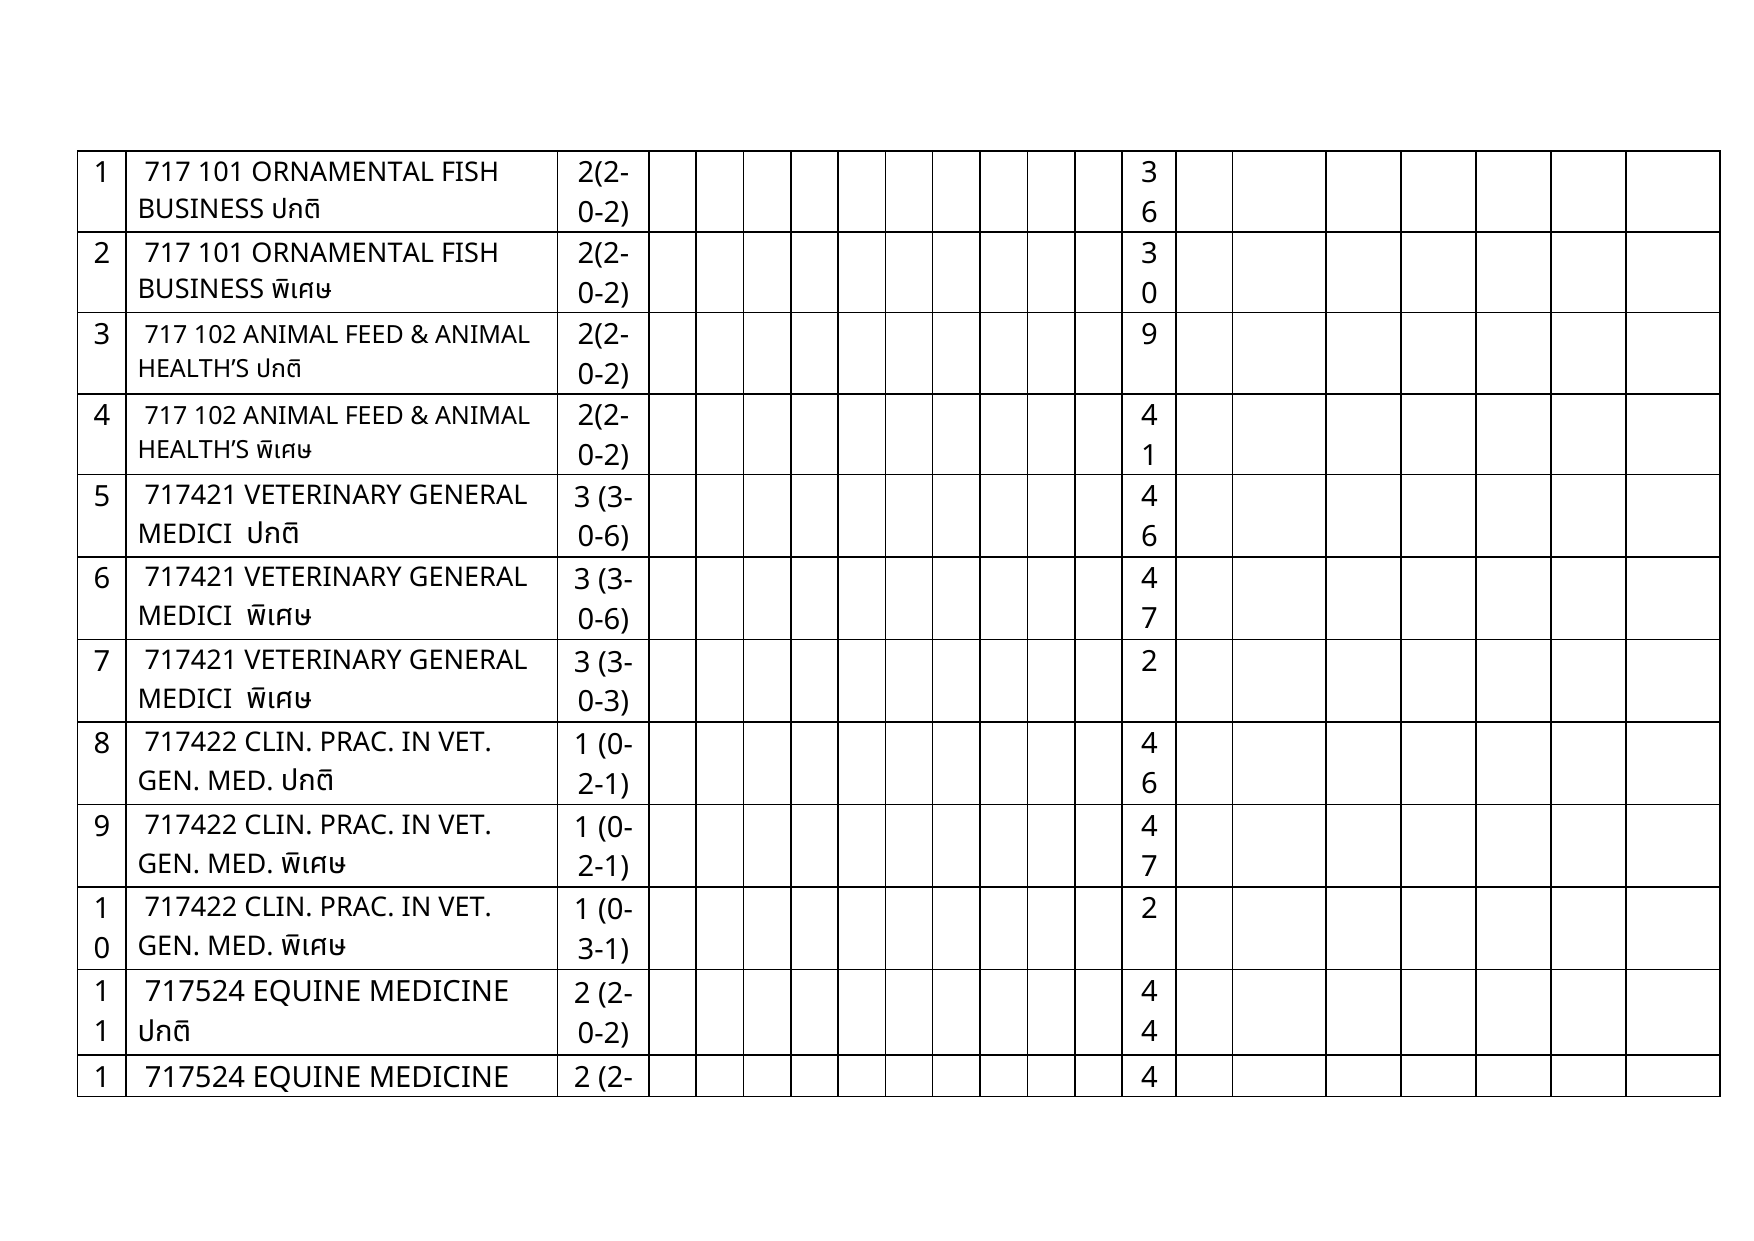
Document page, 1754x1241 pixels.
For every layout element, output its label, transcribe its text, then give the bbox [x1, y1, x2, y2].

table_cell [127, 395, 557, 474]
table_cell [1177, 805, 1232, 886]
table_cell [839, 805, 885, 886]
table_cell [1627, 233, 1719, 312]
table_cell [1028, 233, 1074, 312]
table_cell 2(2-0-2) [558, 313, 648, 393]
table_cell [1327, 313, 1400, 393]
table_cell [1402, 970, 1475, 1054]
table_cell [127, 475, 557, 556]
table_cell 2(2-0-2) [558, 152, 648, 231]
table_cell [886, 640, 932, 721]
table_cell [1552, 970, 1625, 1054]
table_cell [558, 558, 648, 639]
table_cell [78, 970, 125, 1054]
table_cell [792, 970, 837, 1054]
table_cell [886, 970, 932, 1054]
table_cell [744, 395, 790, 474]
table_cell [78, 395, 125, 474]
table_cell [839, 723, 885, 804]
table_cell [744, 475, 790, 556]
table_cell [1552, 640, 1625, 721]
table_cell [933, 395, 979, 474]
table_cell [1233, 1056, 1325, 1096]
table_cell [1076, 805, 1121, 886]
table_cell [1552, 152, 1625, 231]
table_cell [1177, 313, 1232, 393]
table_cell [744, 313, 790, 393]
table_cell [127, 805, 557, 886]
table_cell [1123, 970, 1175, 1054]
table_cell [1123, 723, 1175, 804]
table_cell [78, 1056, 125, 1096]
table_cell 2(2-0-2) [558, 233, 648, 312]
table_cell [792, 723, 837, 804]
table_cell [1327, 152, 1400, 231]
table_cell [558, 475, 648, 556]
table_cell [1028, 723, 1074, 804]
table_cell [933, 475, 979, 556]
table_cell [792, 152, 837, 231]
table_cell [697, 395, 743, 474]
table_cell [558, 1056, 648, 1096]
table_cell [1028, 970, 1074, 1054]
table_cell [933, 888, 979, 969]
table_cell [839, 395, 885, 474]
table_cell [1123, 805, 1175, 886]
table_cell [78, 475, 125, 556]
table_cell [792, 233, 837, 312]
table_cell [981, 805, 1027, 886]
table_cell [697, 152, 743, 231]
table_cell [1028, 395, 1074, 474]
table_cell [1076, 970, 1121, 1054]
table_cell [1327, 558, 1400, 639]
table_cell 3 [78, 313, 125, 393]
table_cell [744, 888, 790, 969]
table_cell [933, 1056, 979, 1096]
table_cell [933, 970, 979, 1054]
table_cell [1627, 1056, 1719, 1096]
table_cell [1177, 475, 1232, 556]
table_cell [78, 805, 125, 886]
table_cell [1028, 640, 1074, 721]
table_cell [1327, 233, 1400, 312]
table_cell [1477, 233, 1550, 312]
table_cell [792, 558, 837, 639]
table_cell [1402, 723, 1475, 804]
table_cell [839, 313, 885, 393]
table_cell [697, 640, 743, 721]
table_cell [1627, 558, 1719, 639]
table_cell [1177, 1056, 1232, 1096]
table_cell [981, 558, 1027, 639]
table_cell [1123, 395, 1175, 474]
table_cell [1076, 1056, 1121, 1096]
table_cell [697, 313, 743, 393]
table_cell 717 102 ANIMAL FEED & ANIMAL HEALTH’S ปกติ [127, 313, 557, 393]
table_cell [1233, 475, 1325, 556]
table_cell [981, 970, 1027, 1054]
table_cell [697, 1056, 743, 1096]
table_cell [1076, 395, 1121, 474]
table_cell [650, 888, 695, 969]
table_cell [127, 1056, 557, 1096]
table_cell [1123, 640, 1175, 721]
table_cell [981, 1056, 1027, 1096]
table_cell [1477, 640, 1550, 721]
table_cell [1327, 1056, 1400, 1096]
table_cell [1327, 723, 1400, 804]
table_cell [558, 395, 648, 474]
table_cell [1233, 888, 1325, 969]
table_cell [1233, 233, 1325, 312]
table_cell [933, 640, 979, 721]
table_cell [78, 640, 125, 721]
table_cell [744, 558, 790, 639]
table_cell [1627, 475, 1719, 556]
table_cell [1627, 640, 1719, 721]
table_cell [1177, 233, 1232, 312]
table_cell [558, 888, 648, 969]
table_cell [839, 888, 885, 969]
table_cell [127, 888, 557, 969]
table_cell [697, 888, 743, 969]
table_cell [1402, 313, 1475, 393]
table_cell [933, 313, 979, 393]
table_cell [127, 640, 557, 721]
table_cell 2 [78, 233, 125, 312]
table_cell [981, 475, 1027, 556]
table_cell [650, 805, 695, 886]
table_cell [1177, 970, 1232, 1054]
table_cell [792, 313, 837, 393]
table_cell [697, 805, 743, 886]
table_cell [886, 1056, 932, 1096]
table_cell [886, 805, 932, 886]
table_cell 36 [1123, 152, 1175, 231]
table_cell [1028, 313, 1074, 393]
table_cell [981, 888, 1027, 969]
table_cell [1177, 152, 1232, 231]
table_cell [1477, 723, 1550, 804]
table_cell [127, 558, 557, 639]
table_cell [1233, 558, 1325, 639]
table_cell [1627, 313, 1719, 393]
table_cell [933, 233, 979, 312]
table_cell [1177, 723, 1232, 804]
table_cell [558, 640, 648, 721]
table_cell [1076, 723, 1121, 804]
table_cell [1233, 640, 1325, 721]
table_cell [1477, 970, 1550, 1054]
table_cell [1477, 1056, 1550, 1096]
table_cell 1 [78, 152, 125, 231]
table_cell [1477, 152, 1550, 231]
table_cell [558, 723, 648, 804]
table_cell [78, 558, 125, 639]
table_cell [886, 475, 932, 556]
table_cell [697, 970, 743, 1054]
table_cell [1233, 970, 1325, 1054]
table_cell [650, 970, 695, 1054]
table_cell [744, 152, 790, 231]
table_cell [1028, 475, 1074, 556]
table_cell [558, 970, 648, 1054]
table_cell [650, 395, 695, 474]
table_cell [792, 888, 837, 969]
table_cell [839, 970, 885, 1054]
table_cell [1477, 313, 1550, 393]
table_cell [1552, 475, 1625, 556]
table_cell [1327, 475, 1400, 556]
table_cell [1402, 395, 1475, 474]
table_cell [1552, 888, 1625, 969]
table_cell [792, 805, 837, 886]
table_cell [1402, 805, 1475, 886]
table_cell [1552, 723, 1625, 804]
table_cell [650, 313, 695, 393]
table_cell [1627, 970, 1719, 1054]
table_cell [886, 313, 932, 393]
table_cell [1402, 233, 1475, 312]
table_cell [1233, 152, 1325, 231]
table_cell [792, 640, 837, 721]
table_cell [933, 152, 979, 231]
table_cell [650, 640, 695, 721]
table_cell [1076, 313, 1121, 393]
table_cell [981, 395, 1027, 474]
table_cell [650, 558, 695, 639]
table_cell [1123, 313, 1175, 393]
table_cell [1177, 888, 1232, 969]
table_cell [650, 233, 695, 312]
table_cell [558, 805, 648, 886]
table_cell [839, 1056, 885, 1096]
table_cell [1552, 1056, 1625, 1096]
table_cell [1402, 152, 1475, 231]
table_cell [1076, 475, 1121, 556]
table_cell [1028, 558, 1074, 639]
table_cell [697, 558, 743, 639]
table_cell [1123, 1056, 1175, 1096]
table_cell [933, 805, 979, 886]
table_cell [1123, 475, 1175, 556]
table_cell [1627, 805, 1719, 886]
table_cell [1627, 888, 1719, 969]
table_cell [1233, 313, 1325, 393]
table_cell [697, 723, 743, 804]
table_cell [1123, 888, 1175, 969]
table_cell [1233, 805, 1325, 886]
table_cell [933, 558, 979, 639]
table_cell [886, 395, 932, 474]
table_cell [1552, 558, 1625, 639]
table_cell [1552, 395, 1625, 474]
table_cell 717 101 ORNAMENTAL FISH BUSINESS พิเศษ [127, 233, 557, 312]
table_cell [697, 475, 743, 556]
table_cell [839, 233, 885, 312]
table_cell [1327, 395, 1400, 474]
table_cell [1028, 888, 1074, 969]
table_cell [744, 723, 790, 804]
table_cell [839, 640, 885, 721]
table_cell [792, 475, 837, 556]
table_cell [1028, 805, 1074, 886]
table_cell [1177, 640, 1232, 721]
table_cell [981, 152, 1027, 231]
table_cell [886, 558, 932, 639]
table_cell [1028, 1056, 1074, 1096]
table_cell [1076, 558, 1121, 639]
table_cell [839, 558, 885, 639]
table_cell [650, 152, 695, 231]
table_cell [1028, 152, 1074, 231]
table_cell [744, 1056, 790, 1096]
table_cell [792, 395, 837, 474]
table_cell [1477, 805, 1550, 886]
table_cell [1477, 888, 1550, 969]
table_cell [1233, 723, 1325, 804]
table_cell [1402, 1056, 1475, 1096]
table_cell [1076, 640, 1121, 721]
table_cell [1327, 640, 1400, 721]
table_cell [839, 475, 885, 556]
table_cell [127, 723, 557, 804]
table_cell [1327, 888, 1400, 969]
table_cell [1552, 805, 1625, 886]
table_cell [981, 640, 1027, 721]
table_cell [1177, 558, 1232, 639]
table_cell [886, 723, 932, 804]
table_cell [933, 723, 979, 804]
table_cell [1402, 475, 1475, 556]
table_cell [839, 152, 885, 231]
table_cell [1076, 233, 1121, 312]
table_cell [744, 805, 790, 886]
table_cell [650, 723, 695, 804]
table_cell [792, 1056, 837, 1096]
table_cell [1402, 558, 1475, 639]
table_cell [1552, 233, 1625, 312]
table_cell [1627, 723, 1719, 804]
table_cell [744, 233, 790, 312]
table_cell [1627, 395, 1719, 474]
table_cell [886, 152, 932, 231]
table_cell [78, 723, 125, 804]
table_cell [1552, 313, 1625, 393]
table_cell 717 101 ORNAMENTAL FISH BUSINESS ปกติ [127, 152, 557, 231]
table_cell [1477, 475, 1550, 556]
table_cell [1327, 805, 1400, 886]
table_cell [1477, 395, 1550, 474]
table_cell [981, 233, 1027, 312]
table_cell [1076, 152, 1121, 231]
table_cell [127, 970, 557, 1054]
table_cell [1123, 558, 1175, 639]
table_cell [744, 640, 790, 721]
table_cell [697, 233, 743, 312]
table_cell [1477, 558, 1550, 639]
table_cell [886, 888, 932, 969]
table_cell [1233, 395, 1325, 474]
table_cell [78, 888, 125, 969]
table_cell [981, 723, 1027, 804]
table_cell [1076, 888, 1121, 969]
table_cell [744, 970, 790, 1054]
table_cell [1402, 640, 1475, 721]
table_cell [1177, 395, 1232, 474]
table_cell 30 [1123, 233, 1175, 312]
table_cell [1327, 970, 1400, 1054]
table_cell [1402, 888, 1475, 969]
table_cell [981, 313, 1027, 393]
table_cell [886, 233, 932, 312]
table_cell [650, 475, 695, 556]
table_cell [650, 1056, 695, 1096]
table_cell [1627, 152, 1719, 231]
